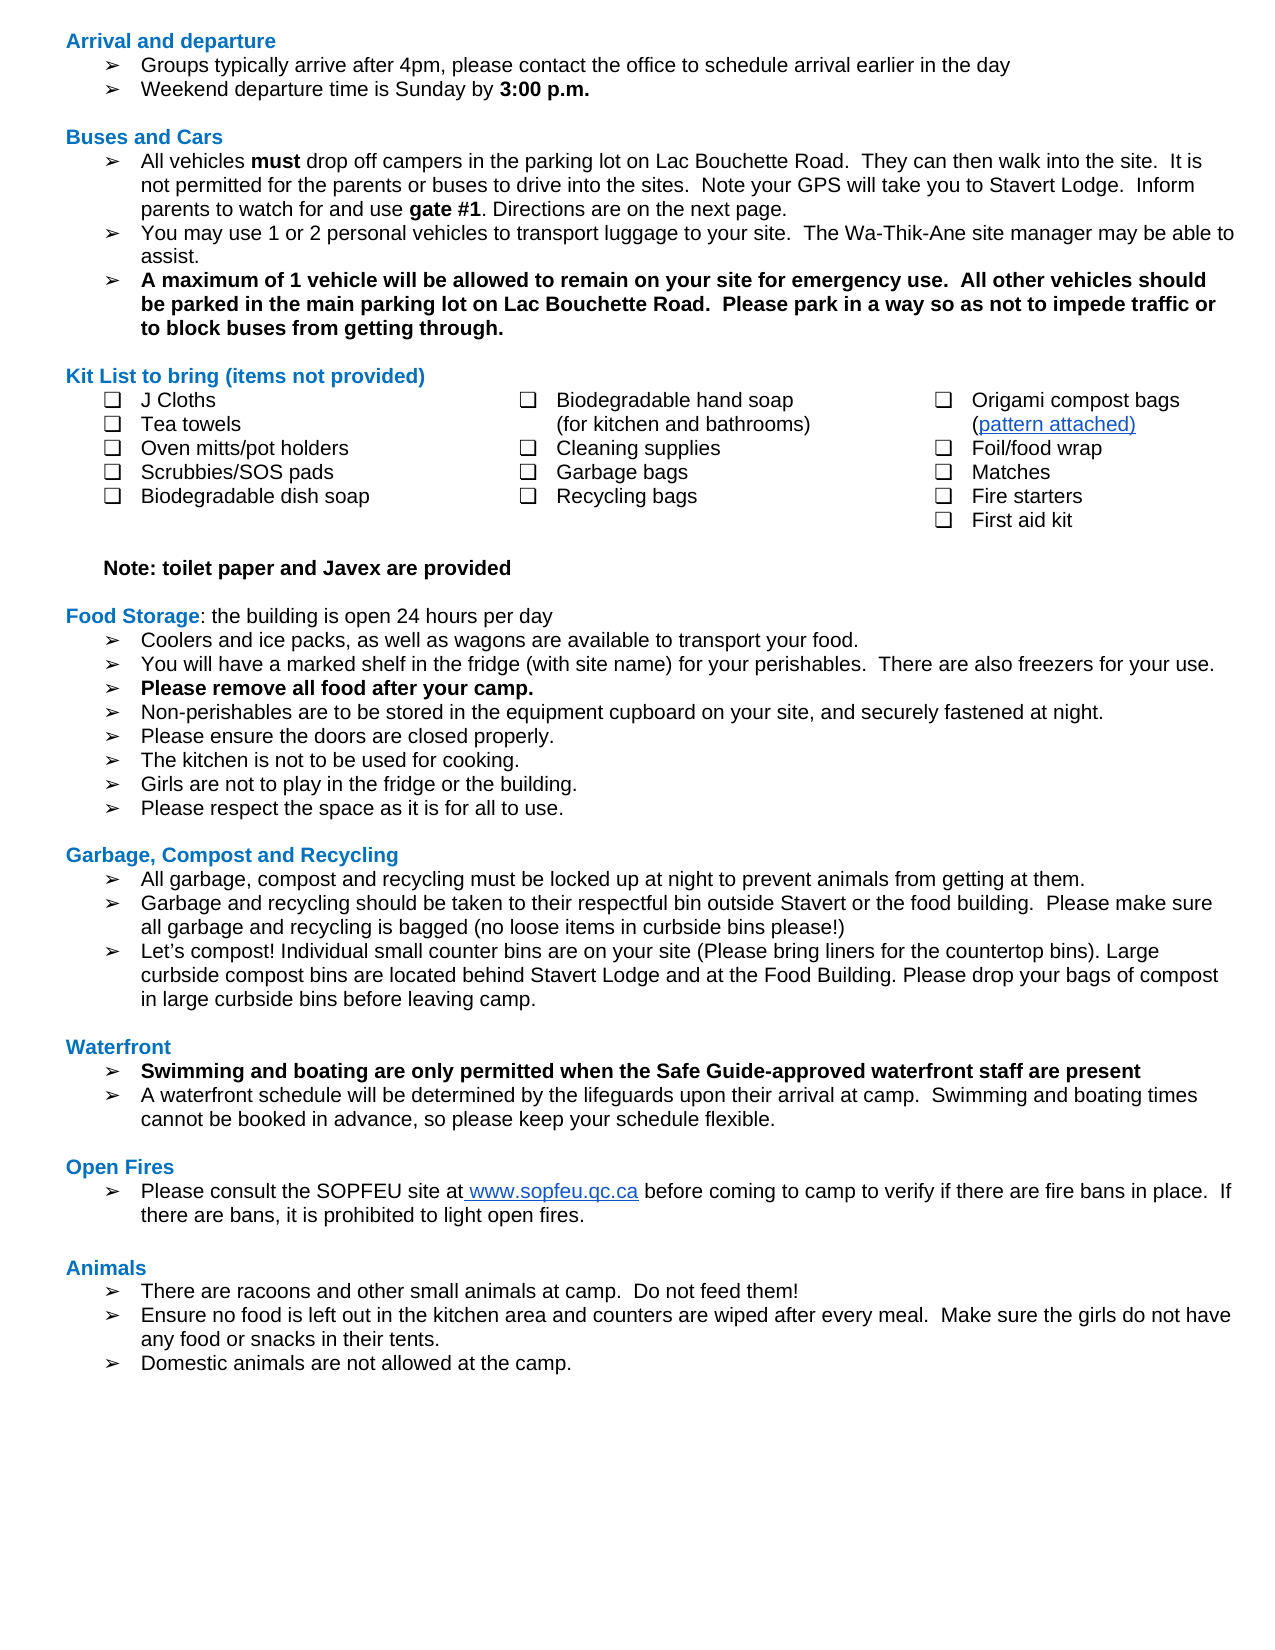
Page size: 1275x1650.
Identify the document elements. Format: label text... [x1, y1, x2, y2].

list A waterfront schedule will be determined by the lifeguards upon their arrival at camp. Swimming and boating times cannot be booked in advance, so please keep your schedule flexible. [103, 1083, 1237, 1131]
list Non-perishables are to be stored in the equipment cupboard on your site, and securely fastened at night. [103, 699, 1237, 723]
list Origami compost bags (pattern attached) [934, 388, 1237, 436]
list Please consult the SOPFEU site at www.sopfeu.qc.ca before coming to camp to verify if there are fire bans in place. If there are bans, it is prohibited to light open fires. [103, 1179, 1237, 1227]
list Biodegradable dish soap [103, 484, 406, 508]
text Kit List to bring (items not provided) [66, 364, 1237, 388]
list You may use 1 or 2 personal vehicles to transport luggage to your site. The Wa-Thik-Ane site manager may be able to assist. [103, 220, 1237, 268]
list J Cloths [103, 388, 406, 412]
list The kitchen is not to be used for cooking. [103, 747, 1237, 771]
list Fire starters [934, 484, 1237, 508]
text Food Storage: the building is open 24 hours per day [66, 604, 1237, 628]
list Swimming and boating are only permitted when the Safe Guide-approved waterfront staff are present [103, 1059, 1237, 1083]
list Groups typically arrive after 4pm, please contact the office to schedule arrival earlier in the day [103, 53, 1237, 77]
list Biodegradable hand soap (for kitchen and bathrooms) [519, 388, 822, 436]
text Animals [66, 1255, 1237, 1279]
list Domestic animals are not allowed at the camp. [103, 1351, 1237, 1375]
list Garbage and recycling should be taken to their respectful bin outside Stavert or the food building. Please make sure all garbage and recycling is bagged (no loose items in curbside bins please!) [103, 891, 1237, 939]
list You will have a marked shelf in the fridge (with site name) for your perishables. There are also freezers for your use. [103, 652, 1237, 676]
list Oven mitts/pot holders [103, 436, 406, 460]
list A maximum of 1 vehicle will be allowed to remain on your site for emergency use. All other vehicles should be parked in the main parking lot on Lac Bouchette Road. Please park in a way so as not to impede traffic or to block buses from getting through. [103, 268, 1237, 340]
list Foil/food wrap [934, 436, 1237, 460]
text Buses and Cars [66, 124, 1237, 148]
list Weekend departure time is Sunday by 3:00 p.m. [103, 77, 1237, 101]
list Scrubbies/SOS pads [103, 460, 406, 484]
list First aid kit [934, 508, 1237, 532]
list Matches [934, 460, 1237, 484]
text Waterfront [66, 1035, 1237, 1059]
list All garbage, compost and recycling must be locked up at night to prevent animals from getting at them. [103, 867, 1237, 891]
text Open Fires [66, 1155, 1237, 1179]
list Cleaning supplies [519, 436, 822, 460]
list Please respect the space as it is for all to use. [103, 795, 1237, 819]
text Arrival and departure [66, 29, 1237, 53]
list Let’s compost! Individual small counter bins are on your site (Please bring liners for the countertop bins). Large curbside compost bins are located behind Stavert Lodge and at the Food Building. Please drop your bags of compost in large curbside bins before leaving camp. [103, 939, 1237, 1011]
text Note: toilet paper and Javex are provided [103, 556, 1237, 580]
list Please remove all food after your camp. [103, 676, 1237, 699]
list Tea towels [103, 412, 406, 436]
list Ensure no food is left out in the kitchen area and counters are wiped after every meal. Make sure the girls do not have any food or snacks in their tents. [103, 1303, 1237, 1351]
list There are racoons and other small animals at camp. Do not feed them! [103, 1279, 1237, 1303]
list Girls are not to play in the fridge or the building. [103, 771, 1237, 795]
list Coolers and ice packs, as well as wagons are available to transport your food. [103, 628, 1237, 652]
list Please ensure the doors are closed properly. [103, 723, 1237, 747]
list All vehicles must drop off campers in the parking lot on Lac Bouchette Road. They can then walk into the site. It is not permitted for the parents or buses to drive into the sites. Note your GPS will take you to Stavert Lodge. Inform parents to watch for and use gate #1. Directions are on the next page. [103, 148, 1237, 220]
list Recycling bags [519, 484, 822, 508]
text Garbage, Compost and Recycling [66, 843, 1237, 867]
list Garbage bags [519, 460, 822, 484]
